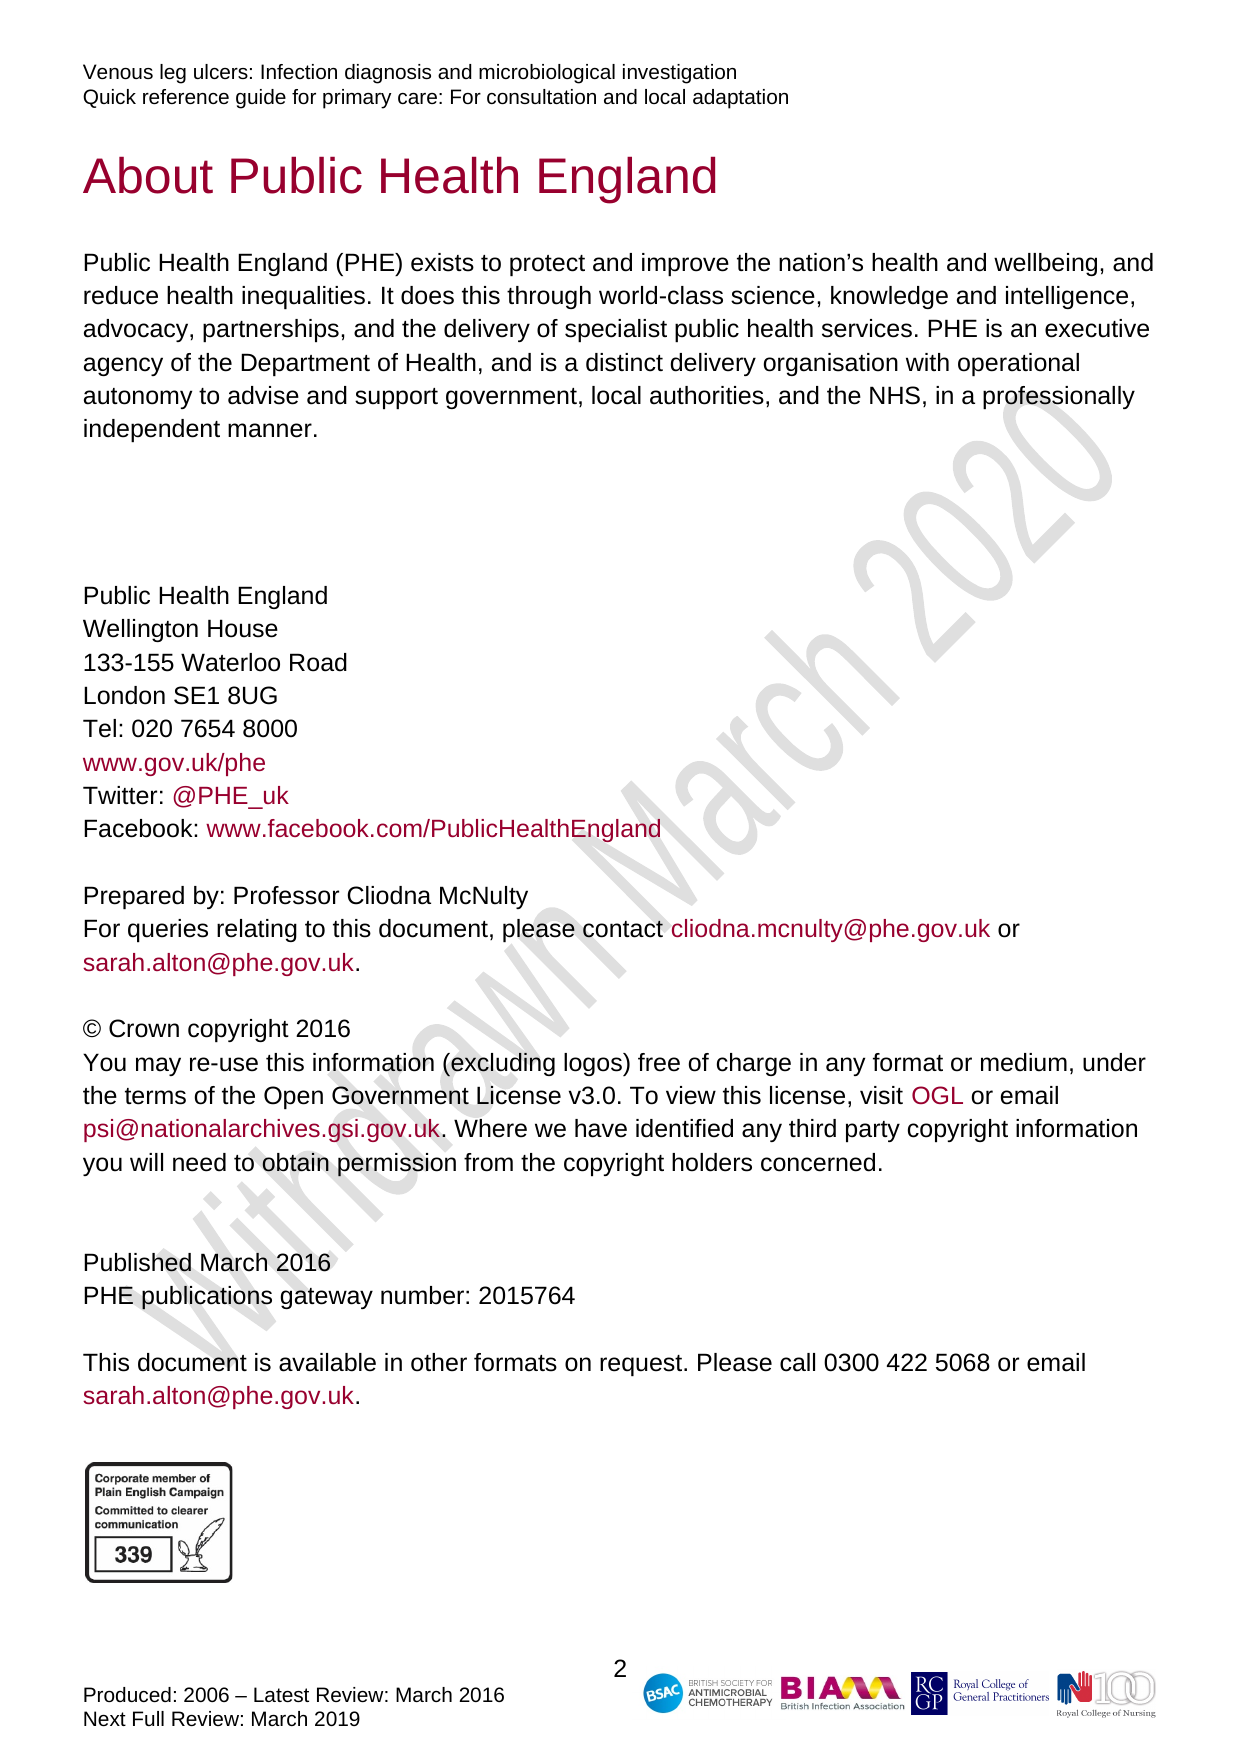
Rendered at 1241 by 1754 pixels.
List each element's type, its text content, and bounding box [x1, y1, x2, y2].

picture [1056, 1669, 1157, 1719]
picture [632, 1666, 906, 1720]
text Public Health England (PHE) exists to protect and improve the nation’s health and wellbeing, and reduce health inequalities. It does this through world-class science, knowledge and intelligence, advocacy, partnerships, and the delivery of specialist public health services. PHE is an executive agency of the Department of Health, and is a distinct delivery organisation with operational autonomy to advise and support government, local authorities, and the NHS, in a professionally independent manner. [83, 244, 1157, 444]
text Tel: 020 7654 8000 [83, 711, 1157, 744]
text © Crown copyright 2016 [83, 1011, 1157, 1044]
text For queries relating to this document, please contact cliodna.mcnulty@phe.gov.uk or sarah.alton@phe.gov.uk. [83, 911, 1157, 978]
text London SE1 8UG [83, 678, 1157, 711]
text You may re-use this information (excluding logos) free of charge in any format or medium, under the terms of the Open Government License v3.0. To view this license, visit OGL or email psi@nationalarchives.gsi.gov.uk. Where we have identified any third party copyright information you will need to obtain permission from the copyright holders concerned. [83, 1044, 1157, 1178]
text Wellington House [83, 611, 1157, 644]
text Published March 2016 [83, 1244, 1157, 1278]
picture [910, 1671, 1050, 1716]
text 133-155 Waterloo Road [83, 644, 1157, 678]
text This document is available in other formats on request. Please call 0300 422 5068 or email sarah.alton@phe.gov.uk. [83, 1344, 1157, 1411]
text www.gov.uk/phe [83, 744, 1157, 778]
text Prepared by: Professor Cliodna McNulty [83, 878, 1157, 911]
text PHE publications gateway number: 2015764 [83, 1278, 1157, 1311]
picture [85, 1462, 233, 1583]
text Facebook: www.facebook.com/PublicHealthEngland [83, 811, 1157, 844]
text Twitter: @PHE_uk [83, 778, 1157, 811]
text Public Health England [83, 578, 1157, 611]
subtitle About Public Health England [83, 138, 1075, 207]
